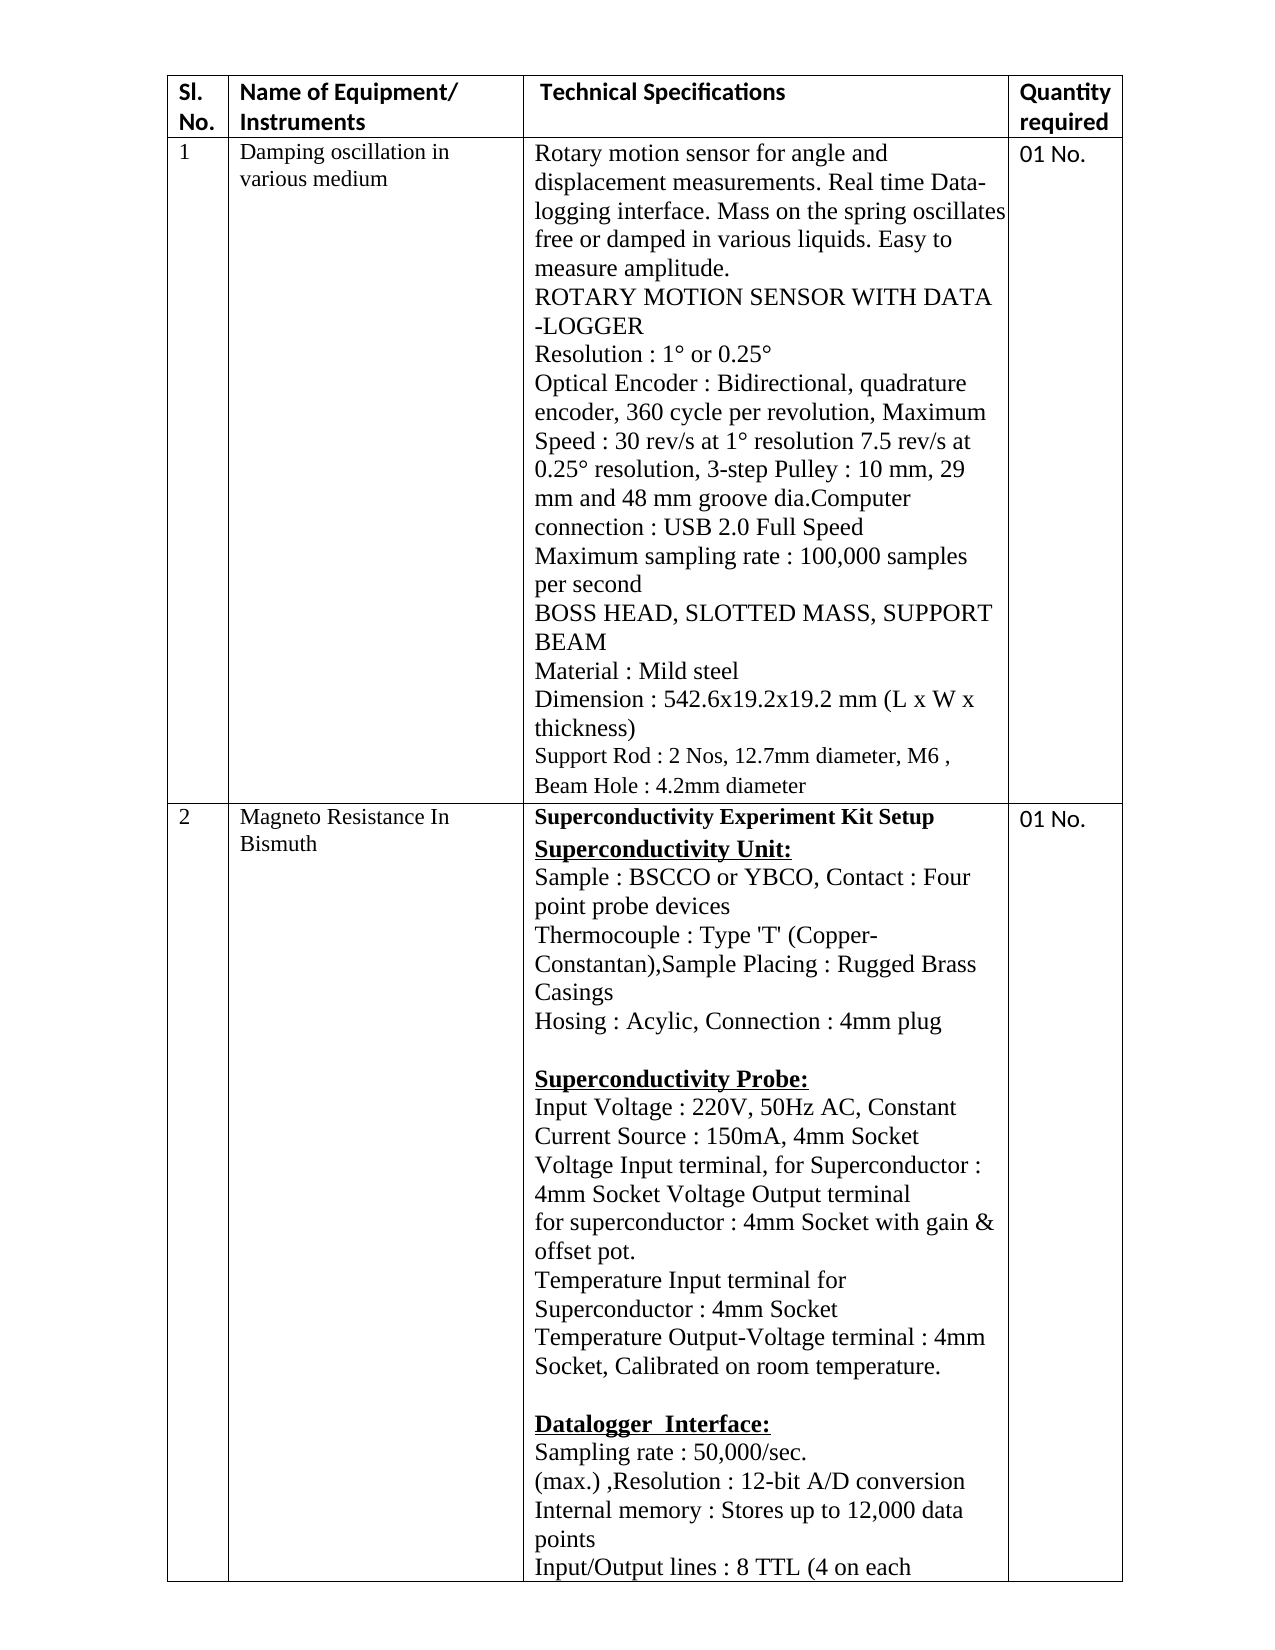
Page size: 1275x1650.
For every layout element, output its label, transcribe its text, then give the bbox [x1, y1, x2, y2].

table_cell 2 [168, 804, 228, 1581]
table_header Sl. No. [168, 76, 228, 137]
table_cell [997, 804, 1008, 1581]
table_cell Damping oscillation in various medium [229, 138, 523, 802]
table_header Technical Specifications [524, 76, 1008, 137]
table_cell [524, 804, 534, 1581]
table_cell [229, 804, 523, 1581]
table_header Name of Equipment/ Instruments [229, 76, 523, 137]
table_cell 01 No. [1009, 138, 1122, 802]
table_cell 1 [168, 138, 228, 802]
table_header Quantity required [1009, 76, 1122, 137]
table_cell 01 No. [1009, 804, 1122, 1581]
table_cell Rotary motion sensor for angle and displacement measurements. Real time Data-logging interface. Mass on the spring oscillates free or damped in various liquids. Easy to measure amplitude. ROTARY MOTION SENSOR WITH DATA -LOGGER Resolution : 1° or 0.25° Optical Encoder : Bidirectional, quadrature encoder, 360 cycle per revolution, Maximum Speed : 30 rev/s at 1° resolution 7.5 rev/s at 0.25° resolution, 3-step Pulley : 10 mm, 29 mm and 48 mm groove dia.Computer connection : USB 2.0 Full Speed Maximum sampling rate : 100,000 samples per second BOSS HEAD, SLOTTED MASS, SUPPORT BEAM Material : Mild steel Dimension : 542.6x19.2x19.2 mm (L x W x thickness) Support Rod : 2 Nos, 12.7mm diameter, M6 , Beam Hole : 4.2mm diameter [524, 138, 1008, 802]
